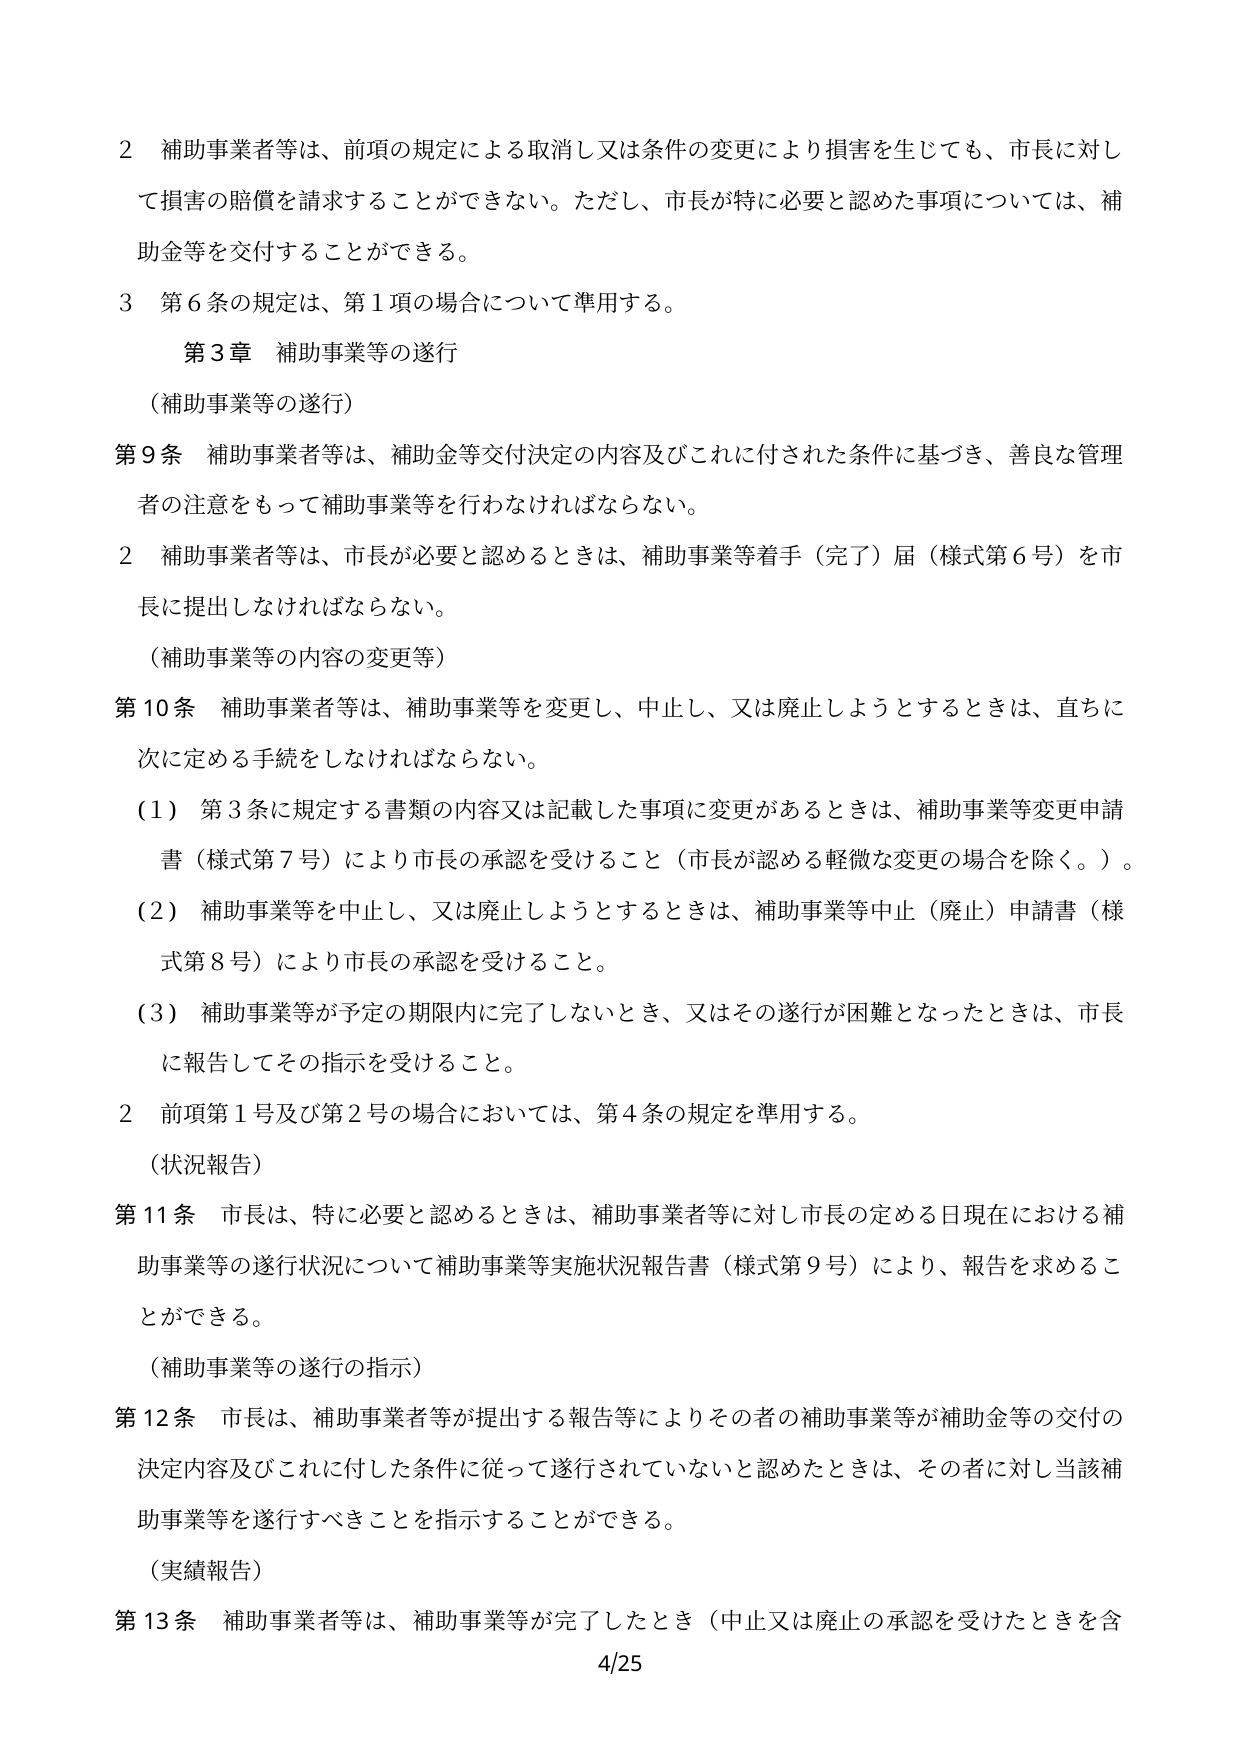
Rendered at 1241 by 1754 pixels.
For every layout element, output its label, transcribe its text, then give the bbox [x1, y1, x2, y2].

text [114, 1586, 1126, 1636]
text 第３章 補助事業等の遂行 [183, 317, 1126, 368]
text (１) 第３条に規定する書類の内容又は記載した事項に変更があるときは、補助事業等変更申請書（様式第７号）により市長の承認を受けること（市長が認める軽微な変更の場合を除く。）。 [137, 774, 1126, 876]
text 第10条 補助事業者等は、補助事業等を変更し、中止し、又は廃止しようとするときは、直ちに次に定める手続をしなければならない。 [114, 673, 1126, 774]
text ２ 前項第１号及び第２号の場合においては、第４条の規定を準用する。 [114, 1078, 1126, 1129]
text 第12条 市長は、補助事業者等が提出する報告等によりその者の補助事業等が補助金等の交付の決定内容及びこれに付した条件に従って遂行されていないと認めたときは、その者に対し当該補助事業等を遂行すべきことを指示することができる。 [114, 1383, 1126, 1535]
text （実績報告） [137, 1535, 1126, 1586]
text ３ 第６条の規定は、第１項の場合について準用する。 [114, 267, 1126, 317]
text ２ 補助事業者等は、前項の規定による取消し又は条件の変更により損害を生じても、市長に対して損害の賠償を請求することができない。ただし、市長が特に必要と認めた事項については、補助金等を交付することができる。 [114, 114, 1126, 267]
text (３) 補助事業等が予定の期限内に完了しないとき、又はその遂行が困難となったときは、市長に報告してその指示を受けること。 [137, 977, 1126, 1078]
text 第11条 市長は、特に必要と認めるときは、補助事業者等に対し市長の定める日現在における補助事業等の遂行状況について補助事業等実施状況報告書（様式第９号）により、報告を求めることができる。 [114, 1180, 1126, 1332]
text （補助事業等の内容の変更等） [137, 622, 1126, 673]
text （補助事業等の遂行の指示） [137, 1332, 1126, 1383]
text (２) 補助事業等を中止し、又は廃止しようとするときは、補助事業等中止（廃止）申請書（様式第８号）により市長の承認を受けること。 [137, 876, 1126, 977]
text （補助事業等の遂行） [137, 368, 1126, 419]
text 第９条 補助事業者等は、補助金等交付決定の内容及びこれに付された条件に基づき、善良な管理者の注意をもって補助事業等を行わなければならない。 [114, 419, 1126, 520]
text ２ 補助事業者等は、市長が必要と認めるときは、補助事業等着手（完了）届（様式第６号）を市長に提出しなければならない。 [114, 520, 1126, 622]
text （状況報告） [137, 1129, 1126, 1180]
